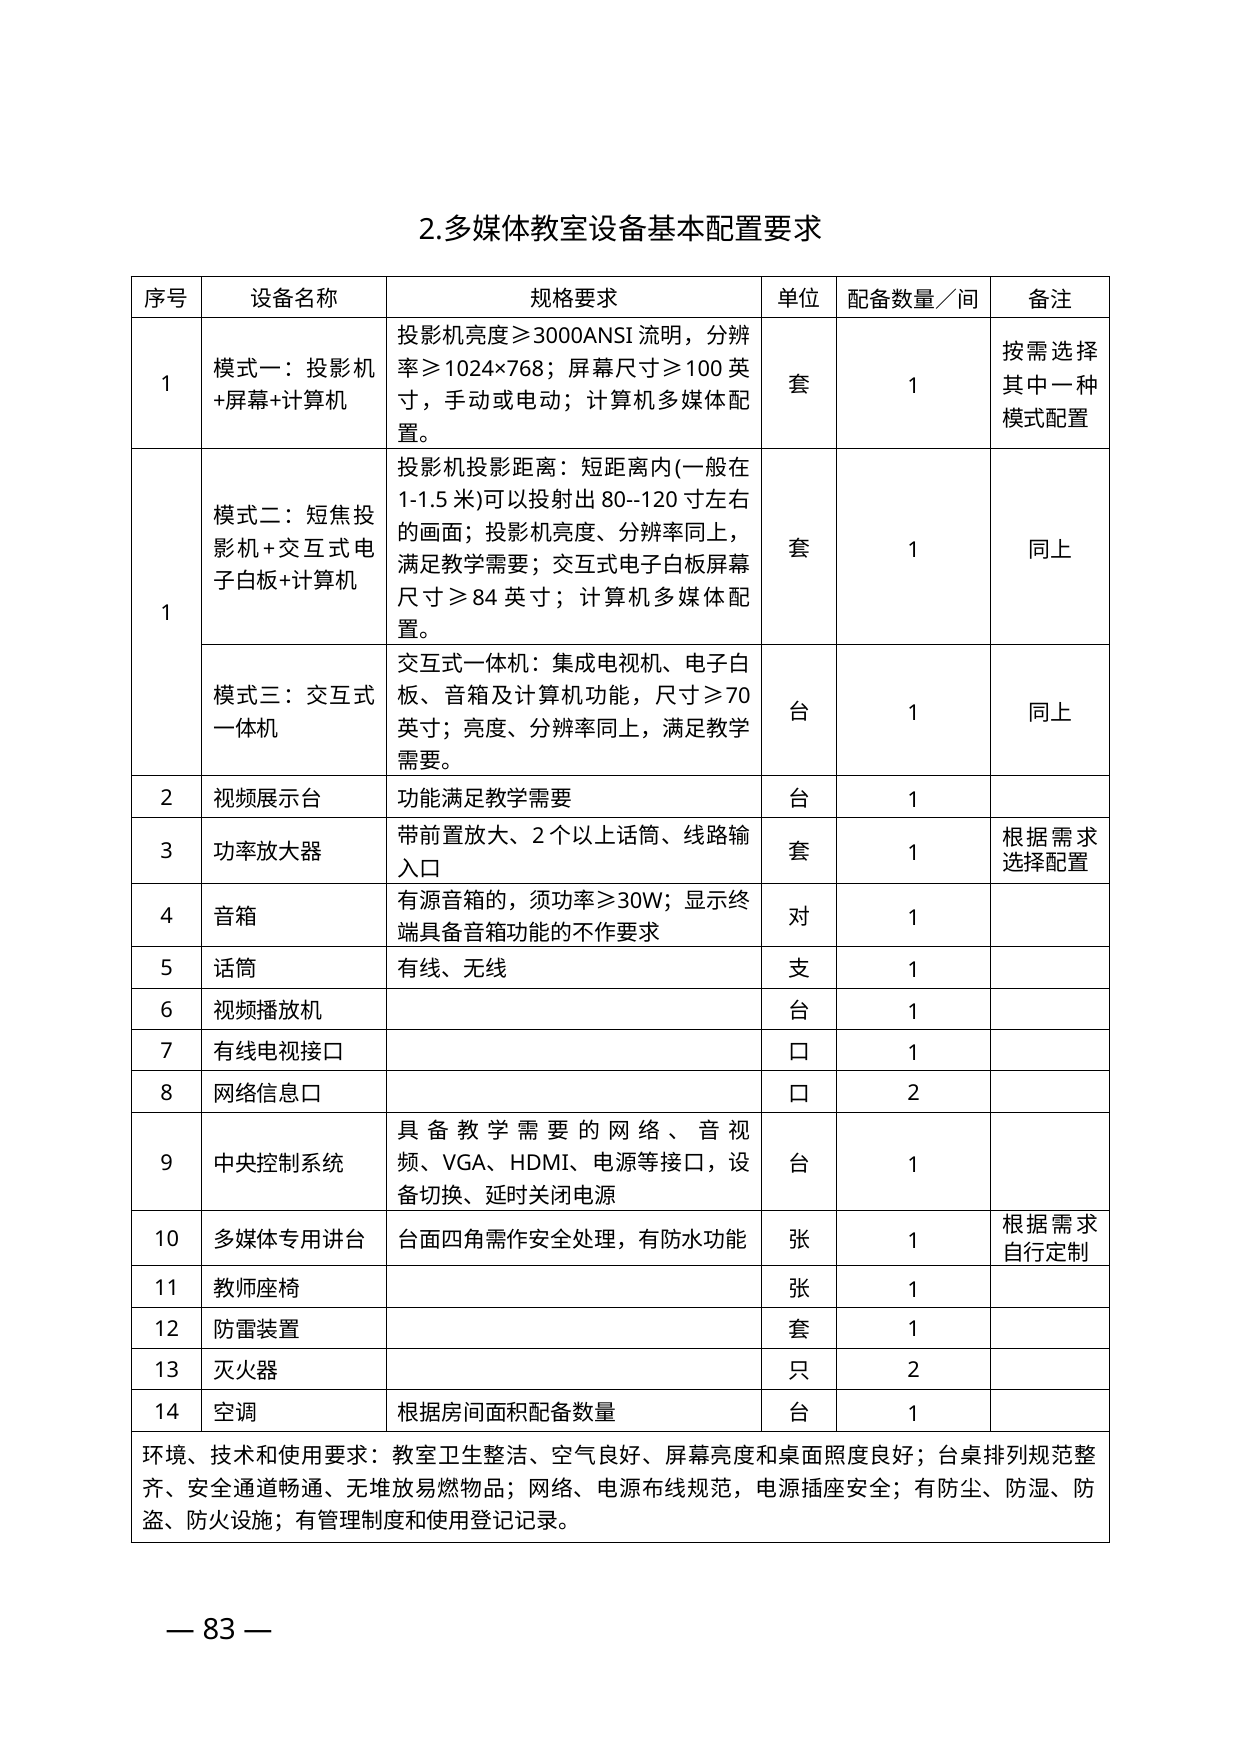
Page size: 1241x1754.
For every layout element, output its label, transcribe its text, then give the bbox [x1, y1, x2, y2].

table_cell 台 [762, 1390, 836, 1431]
table_cell 台 [762, 645, 836, 775]
table_cell 1 [837, 989, 990, 1029]
table_cell 1 [837, 1390, 990, 1431]
table_cell 1 [837, 1308, 990, 1348]
table_cell 1 [837, 776, 990, 817]
table_header 备注 [991, 277, 1109, 317]
table_header 配备数量／间 [837, 277, 990, 317]
table_cell 11 [132, 1266, 201, 1307]
table_cell [387, 1349, 761, 1389]
table_cell [387, 1030, 761, 1070]
table_cell 2 [132, 776, 201, 817]
table_cell 有线电视接口 [202, 1030, 386, 1070]
table_cell [387, 1308, 761, 1348]
table_header 序号 [132, 277, 201, 317]
table_cell 7 [132, 1030, 201, 1070]
table_cell 根据房间面积配备数量 [387, 1390, 761, 1431]
table_cell [991, 1266, 1109, 1307]
table_cell 防雷装置 [202, 1308, 386, 1348]
table_cell [387, 1071, 761, 1112]
table_cell 多媒体专用讲台 [202, 1211, 386, 1265]
table_cell [991, 947, 1109, 987]
table_cell 中央控制系统 [202, 1113, 386, 1210]
table_cell 1 [837, 818, 990, 883]
table_cell 支 [762, 947, 836, 987]
table_cell 1 [132, 318, 201, 448]
table_cell 2 [837, 1071, 990, 1112]
table_cell 1 [837, 884, 990, 946]
table_cell 台 [762, 776, 836, 817]
table_cell 话筒 [202, 947, 386, 987]
table_cell 4 [132, 884, 201, 946]
table_cell 1 [837, 1113, 990, 1210]
table_cell [991, 884, 1109, 946]
table_cell 空调 [202, 1390, 386, 1431]
table_cell 6 [132, 989, 201, 1029]
table_header 设备名称 [202, 277, 386, 317]
table_cell 网络信息口 [202, 1071, 386, 1112]
text 2.多媒体教室设备基本配置要求 [165, 194, 1075, 259]
table_cell 投影机亮度≥3000ANSI流明，分辨率≥1024×768；屏幕尺寸≥100英寸，手动或电动；计算机多媒体配置。 [387, 318, 761, 448]
table_cell 视频播放机 [202, 989, 386, 1029]
table_cell 交互式一体机：集成电视机、电子白板、音箱及计算机功能，尺寸≥70英寸；亮度、分辨率同上，满足教学需要。 [387, 645, 761, 775]
table_cell [991, 989, 1109, 1029]
table_cell [387, 989, 761, 1029]
table_cell 功能满足教学需要 [387, 776, 761, 817]
table_cell 教师座椅 [202, 1266, 386, 1307]
table_cell 具备教学需要的网络、音视频、VGA、HDMI、电源等接口，设备切换、延时关闭电源 [387, 1113, 761, 1210]
table_cell 5 [132, 947, 201, 987]
table_cell 3 [132, 818, 201, 883]
table_header 单位 [762, 277, 836, 317]
table_cell 只 [762, 1349, 836, 1389]
table_cell 9 [132, 1113, 201, 1210]
table_cell 按需选择其中一种模式配置 [991, 318, 1109, 448]
table_cell 张 [762, 1266, 836, 1307]
table_cell 1 [837, 1211, 990, 1265]
table_cell 套 [762, 449, 836, 644]
table_cell 1 [837, 947, 990, 987]
table_cell [991, 776, 1109, 817]
table_cell 根据需求选择配置 [991, 818, 1109, 883]
table_cell 台 [762, 989, 836, 1029]
table_cell 1 [837, 645, 990, 775]
table_cell [991, 1071, 1109, 1112]
table_cell 口 [762, 1071, 836, 1112]
table_cell 模式二：短焦投影机+交互式电子白板+计算机 [202, 449, 386, 644]
table_cell 模式三：交互式一体机 [202, 645, 386, 775]
table_cell 带前置放大、2个以上话筒、线路输入口 [387, 818, 761, 883]
table_cell 环境、技术和使用要求：教室卫生整洁、空气良好、屏幕亮度和桌面照度良好；台桌排列规范整齐、安全通道畅通、无堆放易燃物品；网络、电源布线规范，电源插座安全；有防尘、防湿、防盗、防火设施；有管理制度和使用登记记录。 [132, 1432, 1109, 1542]
table_cell [991, 1308, 1109, 1348]
table_cell 张 [762, 1211, 836, 1265]
table_cell 口 [762, 1030, 836, 1070]
table_cell 2 [837, 1349, 990, 1389]
table_cell 音箱 [202, 884, 386, 946]
table_cell 有源音箱的，须功率≥30W；显示终端具备音箱功能的不作要求 [387, 884, 761, 946]
table_cell 14 [132, 1390, 201, 1431]
table_cell 13 [132, 1349, 201, 1389]
table_cell [991, 1349, 1109, 1389]
table_cell 投影机投影距离：短距离内(一般在1-1.5米)可以投射出80--120寸左右的画面；投影机亮度、分辨率同上，满足教学需要；交互式电子白板屏幕尺寸≥84英寸；计算机多媒体配置。 [387, 449, 761, 644]
table_cell 1 [837, 449, 990, 644]
table_cell 台面四角需作安全处理，有防水功能 [387, 1211, 761, 1265]
table_cell [991, 1390, 1109, 1431]
table_cell [991, 1113, 1109, 1210]
table_cell 同上 [991, 449, 1109, 644]
table_cell 套 [762, 1308, 836, 1348]
table_cell 12 [132, 1308, 201, 1348]
table_cell 1 [132, 449, 201, 775]
table_cell 视频展示台 [202, 776, 386, 817]
table_cell 10 [132, 1211, 201, 1265]
table_cell 同上 [991, 645, 1109, 775]
table_cell 套 [762, 818, 836, 883]
table_cell [387, 1266, 761, 1307]
table_cell 1 [837, 1030, 990, 1070]
table_cell 1 [837, 1266, 990, 1307]
table_cell 对 [762, 884, 836, 946]
table_cell 有线、无线 [387, 947, 761, 987]
table_cell 8 [132, 1071, 201, 1112]
table_cell 1 [837, 318, 990, 448]
table_cell 灭火器 [202, 1349, 386, 1389]
table_cell [991, 1030, 1109, 1070]
table_cell 功率放大器 [202, 818, 386, 883]
table_cell 模式一：投影机+屏幕+计算机 [202, 318, 386, 448]
table_cell 套 [762, 318, 836, 448]
table_cell 根据需求自行定制 [991, 1211, 1109, 1265]
table_header 规格要求 [387, 277, 761, 317]
table_cell 台 [762, 1113, 836, 1210]
